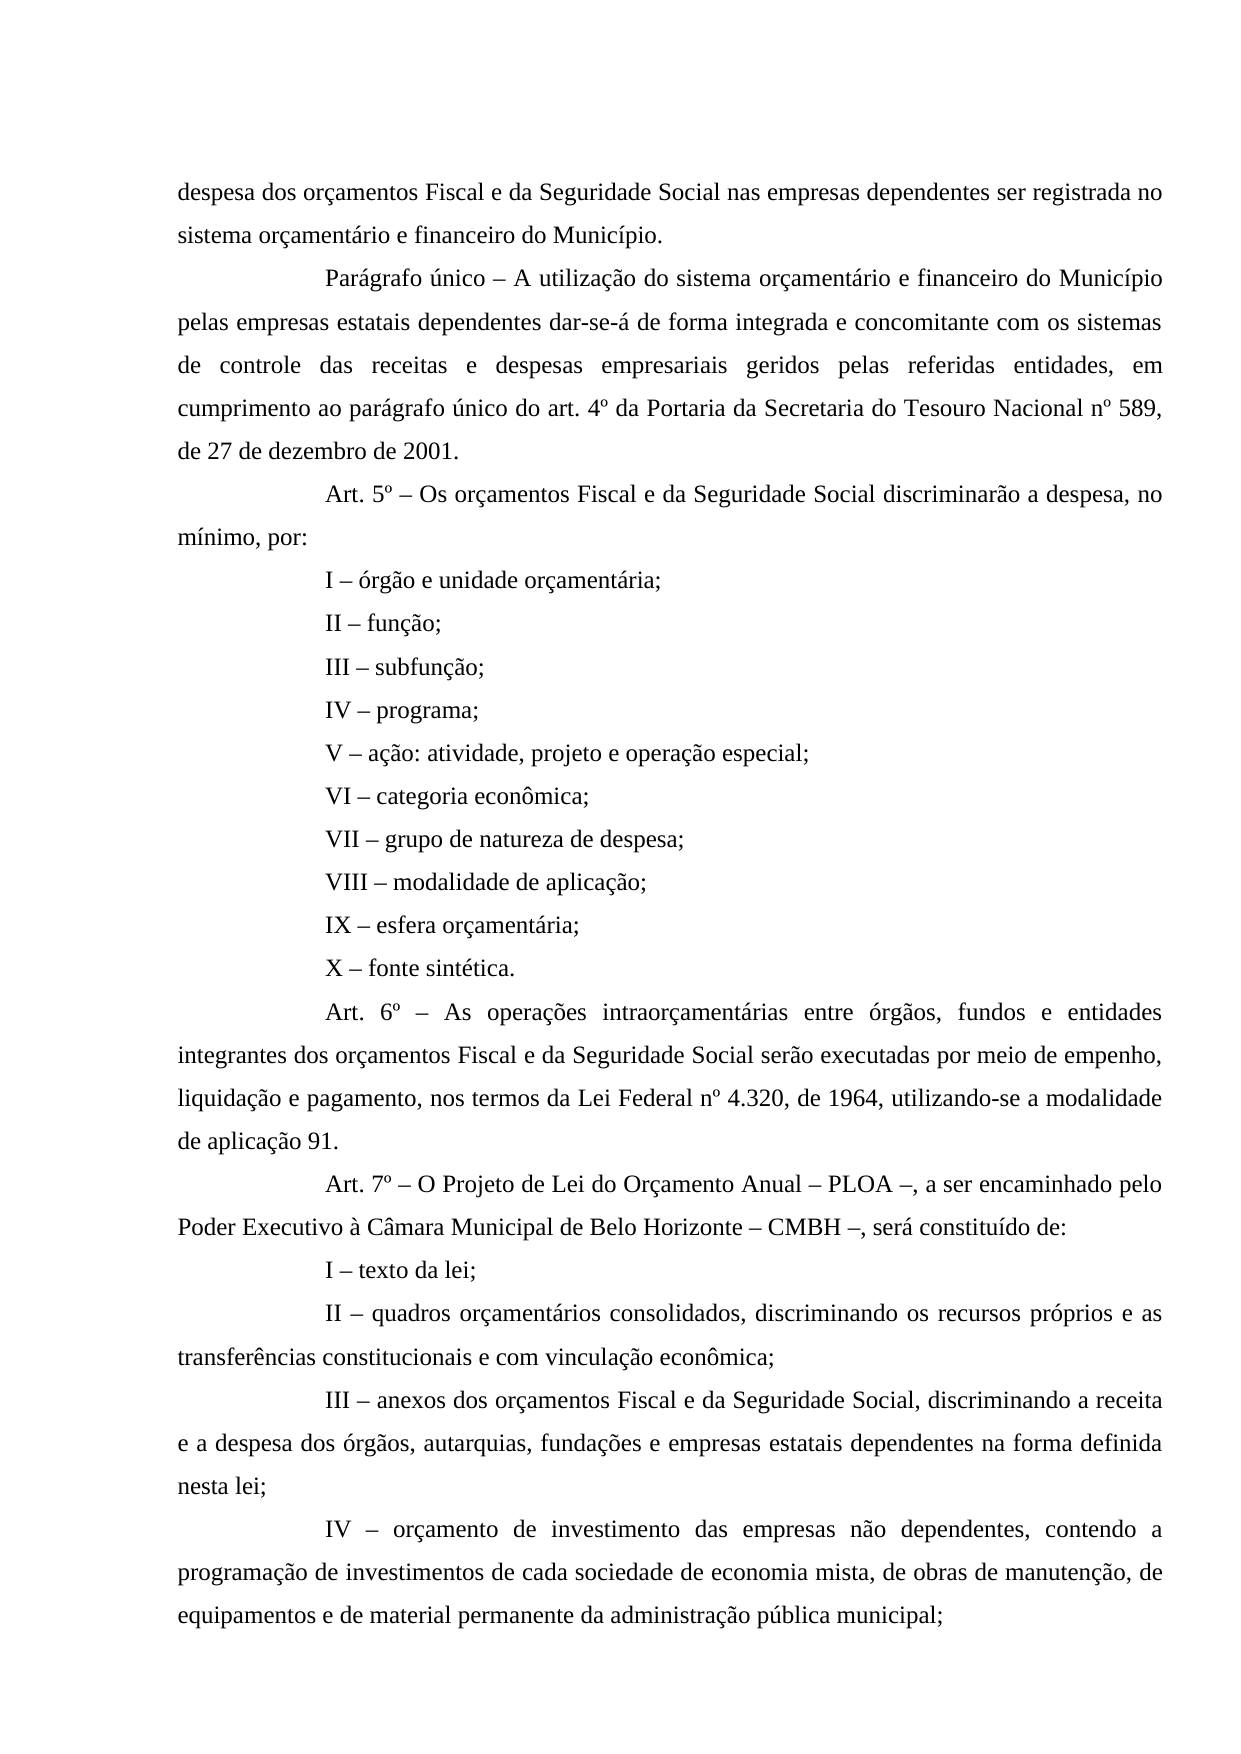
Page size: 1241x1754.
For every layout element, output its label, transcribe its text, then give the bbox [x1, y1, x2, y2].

text IV – orçamento de investimento das empresas não dependentes, contendo a programação de investimentos de cada sociedade de economia mista, de obras de manutenção, de equipamentos e de material permanente da administração pública municipal; [177, 1514, 1163, 1629]
text VII – grupo de natureza de despesa; [177, 824, 1163, 853]
text IX – esfera orçamentária; [177, 910, 1163, 939]
text Art. 6º – As operações intraorçamentárias entre órgãos, fundos e entidades integrantes dos orçamentos Fiscal e da Seguridade Social serão executadas por meio de empenho, liquidação e pagamento, nos termos da Lei Federal nº 4.320, de 1964, utilizando-se a modalidade de aplicação 91. [177, 997, 1163, 1155]
text II – função; [177, 608, 1163, 637]
text V – ação: atividade, projeto e operação especial; [177, 738, 1163, 767]
text III – anexos dos orçamentos Fiscal e da Seguridade Social, discriminando a receita e a despesa dos órgãos, autarquias, fundações e empresas estatais dependentes na forma definida nesta lei; [177, 1385, 1163, 1500]
text VI – categoria econômica; [177, 781, 1163, 810]
text VIII – modalidade de aplicação; [177, 867, 1163, 896]
text IV – programa; [177, 695, 1163, 723]
text X – fonte sintética. [177, 953, 1163, 982]
text I – órgão e unidade orçamentária; [177, 565, 1163, 594]
text Art. 7º – O Projeto de Lei do Orçamento Anual – PLOA –, a ser encaminhado pelo Poder Executivo à Câmara Municipal de Belo Horizonte – CMBH –, será constituído de: [177, 1169, 1163, 1241]
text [177, 177, 1163, 249]
text III – subfunção; [177, 652, 1163, 680]
text II – quadros orçamentários consolidados, discriminando os recursos próprios e as transferências constitucionais e com vinculação econômica; [177, 1298, 1163, 1370]
text I – texto da lei; [177, 1255, 1163, 1284]
text Art. 5º – Os orçamentos Fiscal e da Seguridade Social discriminarão a despesa, no mínimo, por: [177, 479, 1163, 551]
text Parágrafo único – A utilização do sistema orçamentário e financeiro do Município pelas empresas estatais dependentes dar-se-á de forma integrada e concomitante com os sistemas de controle das receitas e despesas empresariais geridos pelas referidas entidades, em cumprimento ao parágrafo único do art. 4º da Portaria da Secretaria do Tesouro Nacional nº 589, de 27 de dezembro de 2001. [177, 263, 1163, 465]
